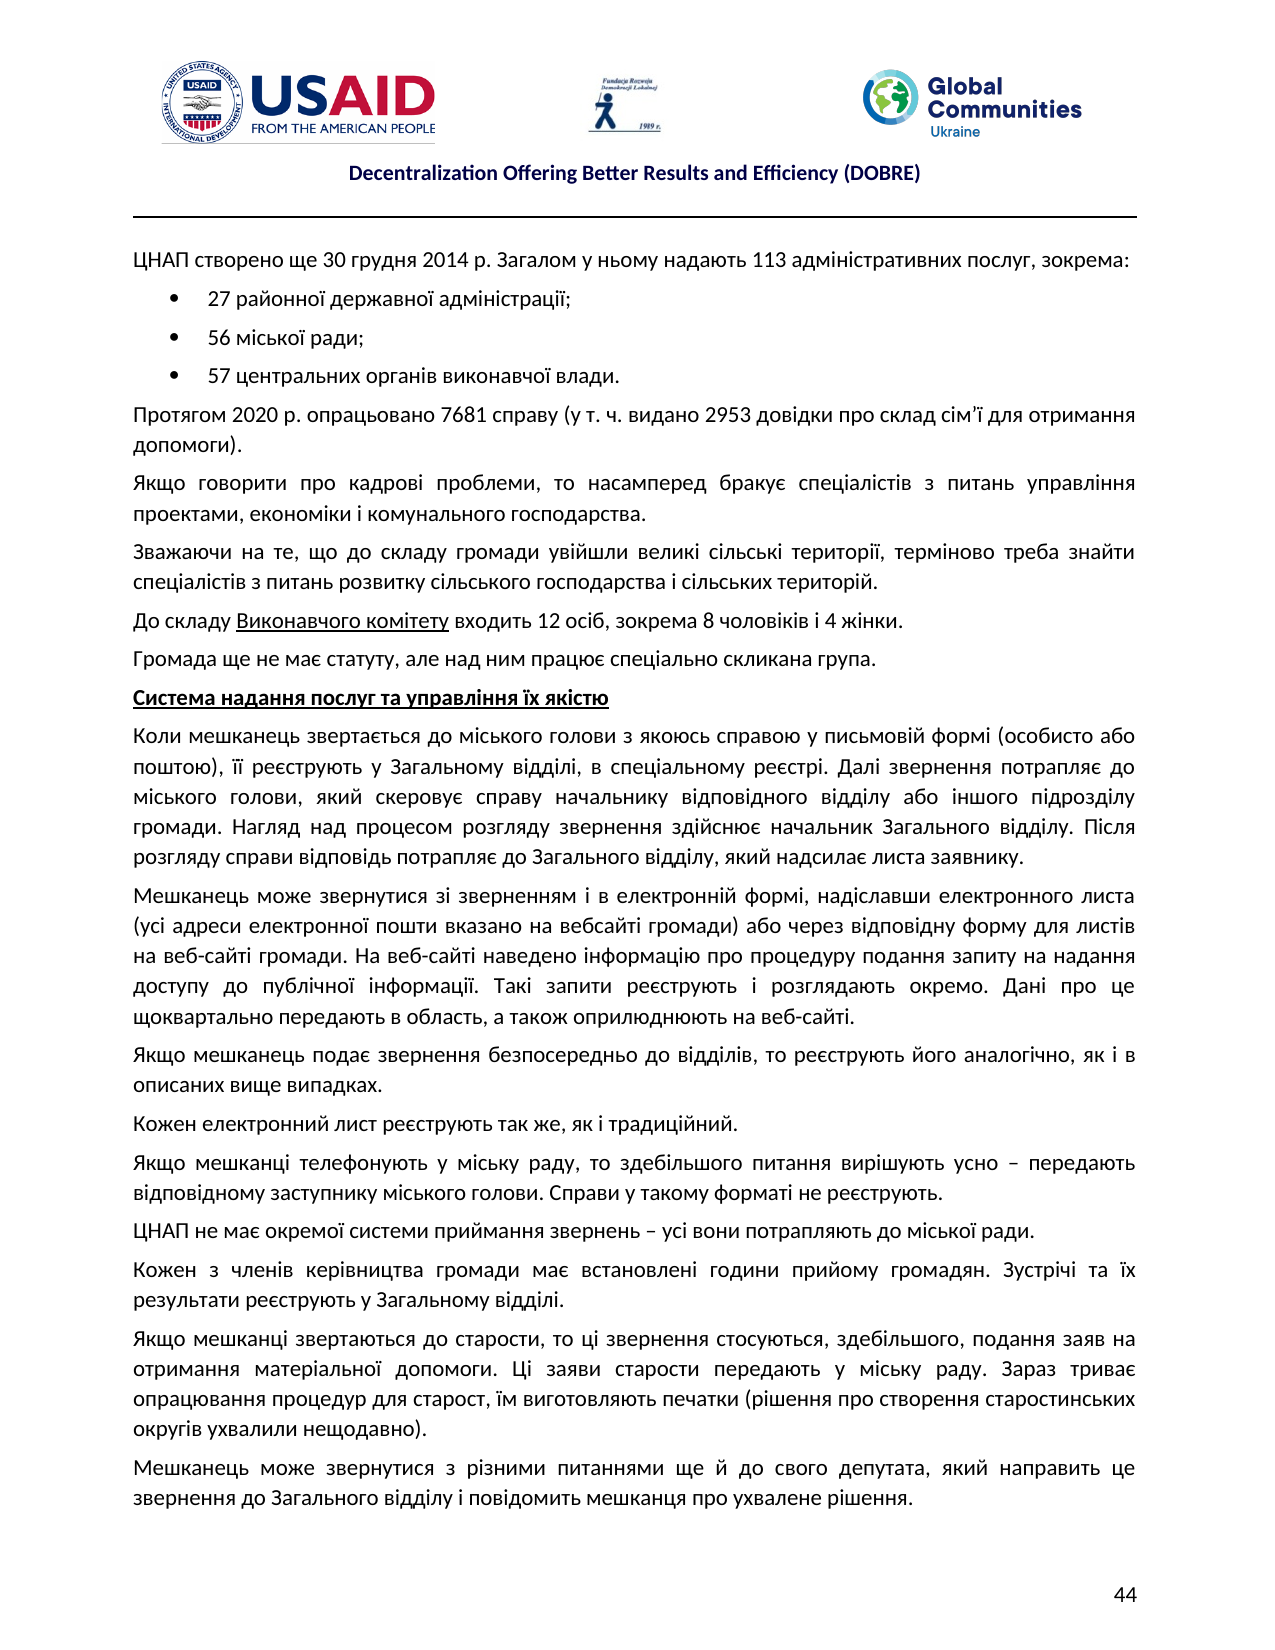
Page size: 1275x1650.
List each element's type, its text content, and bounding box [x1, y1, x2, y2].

list Мешканець може звернутися з різними питаннями ще й до свого депутата, який направить це звернення до Загального відділу і повідомить мешканця про ухвалене рішення. [133, 1453, 1137, 1511]
list ЦНАП не має окремої системи приймання звернень – усі вони потрапляють до міської ради. [133, 1216, 1137, 1244]
list Якщо мешканці звертаються до старости, то ці звернення стосуються, здебільшого, подання заяв на отримання матеріальної допомоги. Ці заяви старости передають у міську раду. Зараз триває опрацювання процедур для старост, їм виготовляють печатки (рішення про створення старостинських округів ухвалили нещодавно). [133, 1324, 1137, 1442]
picture [580, 59, 670, 147]
list Кожен з членів керівництва громади має встановлені години прийому громадян. Зустрічі та їх результати реєструють у Загальному відділі. [133, 1255, 1137, 1313]
text Система надання послуг та управління їх якістю [133, 683, 1137, 711]
list 56 міської ради; [170, 323, 1137, 351]
list 57 центральних органів виконавчої влади. [170, 361, 1137, 389]
text ЦНАП створено ще 30 грудня 2014 р. Загалом у ньому надають 113 адміністративних послуг, зокрема: [133, 246, 1137, 274]
list 27 районної державної адміністрації; [170, 284, 1137, 312]
list Коли мешканець звертається до міського голови з якоюсь справою у письмовій формі (особисто або поштою), її реєструють у Загальному відділі, в спеціальному реєстрі. Далі звернення потрапляє до міського голови, який скеровує справу начальнику відповідного відділу або іншого підрозділу громади. Нагляд над процесом розгляду звернення здійснює начальник Загального відділу. Після розгляду справи відповідь потрапляє до Загального відділу, який надсилає листа заявнику. [133, 722, 1137, 871]
picture [161, 61, 435, 144]
list Мешканець може звернутися зі зверненням і в електронній формі, надіславши електронного листа (усі адреси електронної пошти вказано на вебсайті громади) або через відповідну форму для листів на веб-сайті громади. На веб-сайті наведено інформацію про процедуру подання запиту на надання доступу до публічної інформації. Такі запити реєструють і розглядають окремо. Дані про це щоквартально передають в область, а також оприлюднюють на веб-сайті. [133, 881, 1137, 1030]
list Кожен електронний лист реєструють так же, як і традиційний. [133, 1109, 1137, 1137]
list Якщо мешканець подає звернення безпосередньо до відділів, то реєструють його аналогічно, як і в описаних вище випадках. [133, 1040, 1137, 1099]
text До складу Виконавчого комітету входить 12 осіб, зокрема 8 чоловіків і 4 жінки. [133, 606, 1137, 634]
text Громада ще не має статуту, але над ним працює спеціально скликана група. [133, 644, 1137, 673]
text Якщо говорити про кадрові проблеми, то насамперед бракує спеціалістів з питань управління проектами, економіки і комунального господарства. [133, 468, 1137, 527]
text Протягом 2020 р. опрацьовано 7681 справу (у т. ч. видано 2953 довідки про склад сім’ї для отримання допомоги). [133, 400, 1137, 458]
list Якщо мешканці телефонують у міську раду, то здебільшого питання вирішують усно – передають відповідному заступнику міського голови. Справи у такому форматі не реєструють. [133, 1148, 1137, 1206]
picture [858, 65, 1086, 141]
text Зважаючи на те, що до складу громади увійшли великі сільські території, терміново треба знайти спеціалістів з питань розвитку сільського господарства і сільських територій. [133, 537, 1137, 596]
